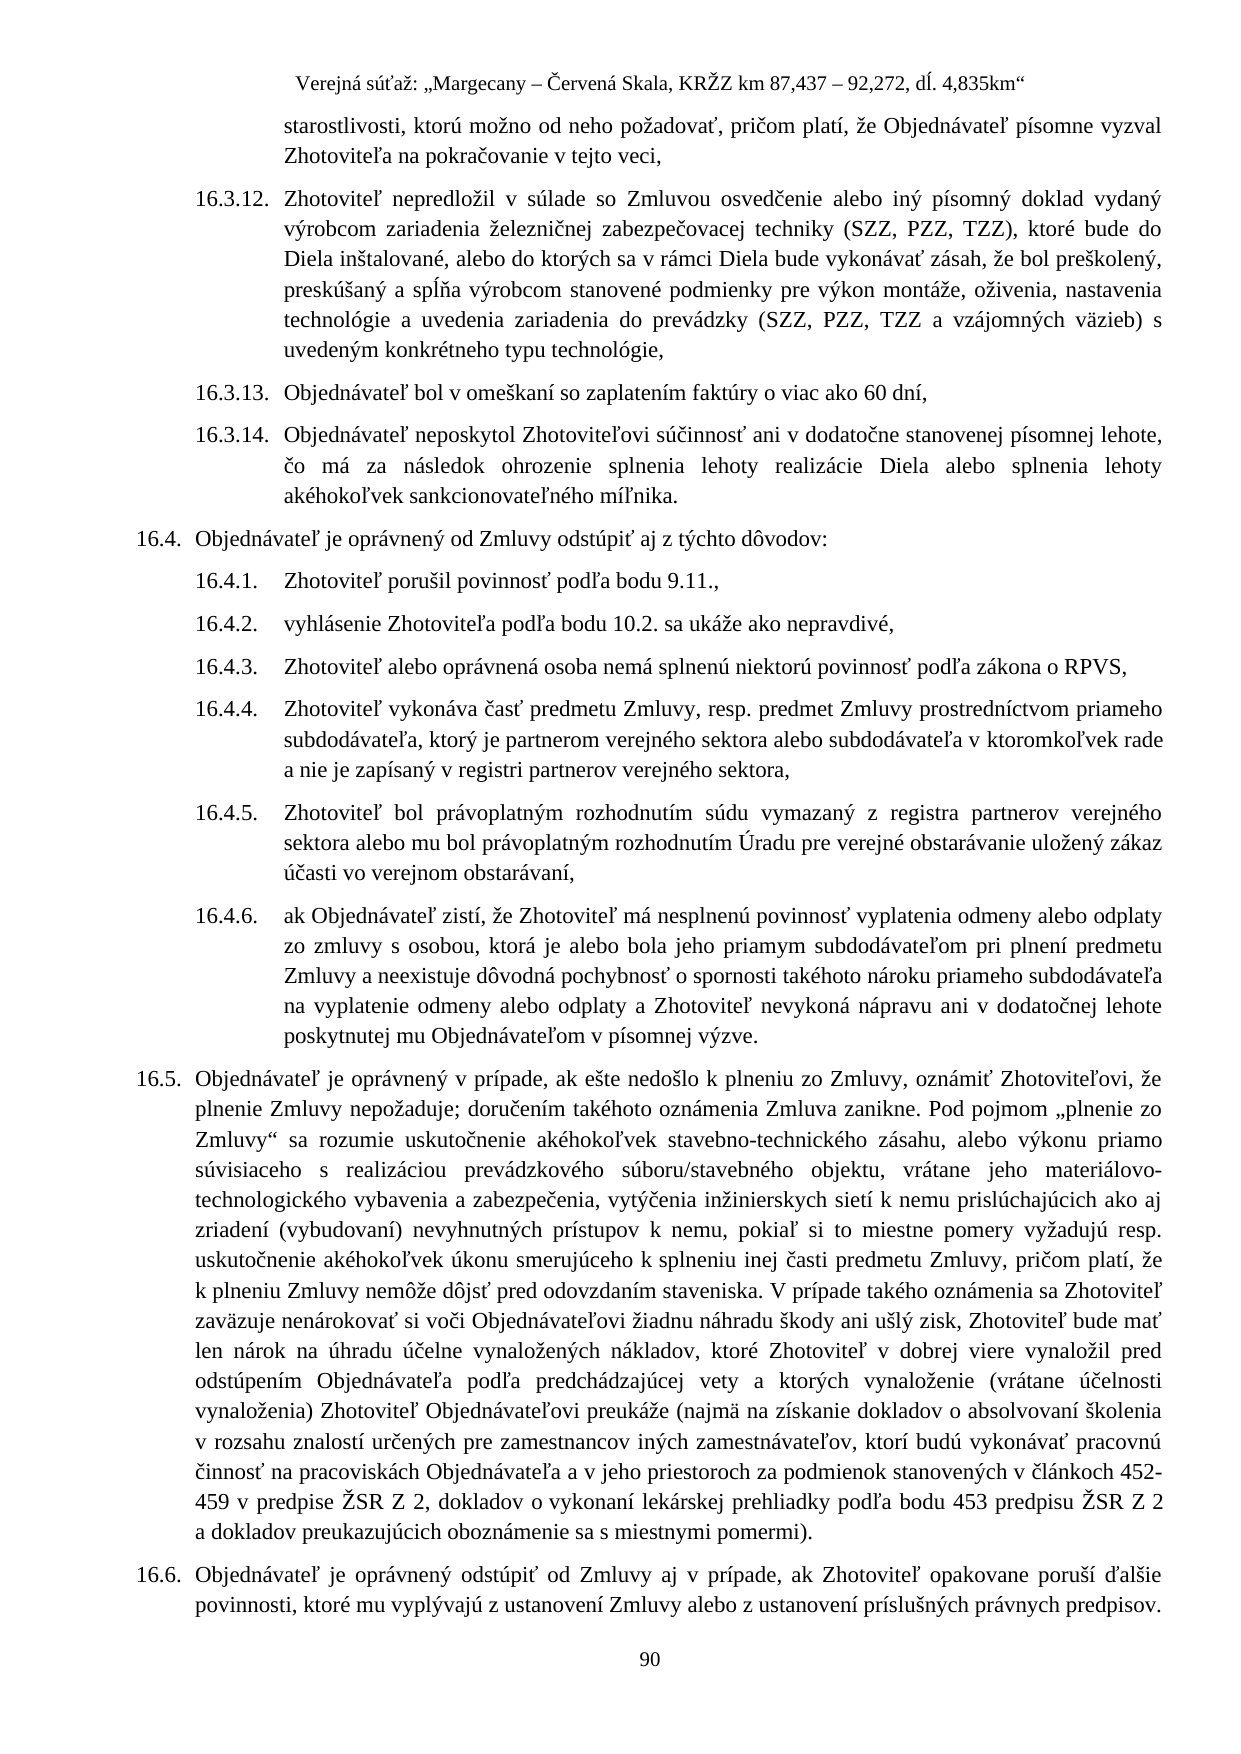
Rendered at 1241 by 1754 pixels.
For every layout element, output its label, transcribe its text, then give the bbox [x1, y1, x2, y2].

list Objednávateľ bol v omeškaní so zaplatením faktúry o viac ako 60 dní, [195, 379, 1163, 405]
list Zhotoviteľ vykonáva časť predmetu Zmluvy, resp. predmet Zmluvy prostredníctvom priameho subdodávateľa, ktorý je partnerom verejného sektora alebo subdodávateľa v ktoromkoľvek rade a nie je zapísaný v registri partnerov verejného sektora, [195, 696, 1163, 782]
list Objednávateľ neposkytol Zhotoviteľovi súčinnosť ani v dodatočne stanovenej písomnej lehote, čo má za následok ohrozenie splnenia lehoty realizácie Diela alebo splnenia lehoty akéhokoľvek sankcionovateľného míľnika. [195, 422, 1163, 508]
list ak Objednávateľ zistí, že Zhotoviteľ má nesplnenú povinnosť vyplatenia odmeny alebo odplaty zo zmluvy s osobou, ktorá je alebo bola jeho priamym subdodávateľom pri plnení predmetu Zmluvy a neexistuje dôvodná pochybnosť o spornosti takéhoto nároku priameho subdodávateľa na vyplatenie odmeny alebo odplaty a Zhotoviteľ nevykoná nápravu ani v dodatočnej lehote poskytnutej mu Objednávateľom v písomnej výzve. [195, 902, 1163, 1049]
list Zhotoviteľ alebo oprávnená osoba nemá splnenú niektorú povinnosť podľa zákona o RPVS, [195, 653, 1163, 679]
list Zhotoviteľ porušil povinnosť podľa bodu 9.11., [195, 567, 1163, 594]
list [195, 112, 1163, 169]
list Objednávateľ je oprávnený od Zmluvy odstúpiť aj z týchto dôvodov: [136, 525, 1163, 551]
list vyhlásenie Zhotoviteľa podľa bodu 10.2. sa ukáže ako nepravdivé, [195, 610, 1163, 636]
list Zhotoviteľ bol právoplatným rozhodnutím súdu vymazaný z registra partnerov verejného sektora alebo mu bol právoplatným rozhodnutím Úradu pre verejné obstarávanie uložený zákaz účasti vo verejnom obstarávaní, [195, 799, 1163, 885]
list Objednávateľ je oprávnený v prípade, ak ešte nedošlo k plneniu zo Zmluvy, oznámiť Zhotoviteľovi, že plnenie Zmluvy nepožaduje; doručením takéhoto oznámenia Zmluva zanikne. Pod pojmom „plnenie zo Zmluvy“ sa rozumie uskutočnenie akéhokoľvek stavebno-technického zásahu, alebo výkonu priamo súvisiaceho s realizáciou prevádzkového súboru/stavebného objektu, vrátane jeho materiálovo-technologického vybavenia a zabezpečenia, vytýčenia inžinierskych sietí k nemu prislúchajúcich ako aj zriadení (vybudovaní) nevyhnutných prístupov k nemu, pokiaľ si to miestne pomery vyžadujú resp. uskutočnenie akéhokoľvek úkonu smerujúceho k splneniu inej časti predmetu Zmluvy, pričom platí, že k plneniu Zmluvy nemôže dôjsť pred odovzdaním staveniska. V prípade takého oznámenia sa Zhotoviteľ zaväzuje nenárokovať si voči Objednávateľovi žiadnu náhradu škody ani ušlý zisk, Zhotoviteľ bude mať len nárok na úhradu účelne vynaložených nákladov, ktoré Zhotoviteľ v dobrej viere vynaložil pred odstúpením Objednávateľa podľa predchádzajúcej vety a ktorých vynaloženie (vrátane účelnosti vynaloženia) Zhotoviteľ Objednávateľovi preukáže (najmä na získanie dokladov o absolvovaní školenia v rozsahu znalostí určených pre zamestnancov iných zamestnávateľov, ktorí budú vykonávať pracovnú činnosť na pracoviskách Objednávateľa a v jeho priestoroch za podmienok stanovených v článkoch 452-459 v predpise ŽSR Z 2, dokladov o vykonaní lekárskej prehliadky podľa bodu 453 predpisu ŽSR Z 2 a dokladov preukazujúcich oboznámenie sa s miestnymi pomermi). [136, 1065, 1163, 1545]
list Zhotoviteľ nepredložil v súlade so Zmluvou osvedčenie alebo iný písomný doklad vydaný výrobcom zariadenia železničnej zabezpečovacej techniky (SZZ, PZZ, TZZ), ktoré bude do Diela inštalované, alebo do ktorých sa v rámci Diela bude vykonávať zásah, že bol preškolený, preskúšaný a spĺňa výrobcom stanovené podmienky pre výkon montáže, oživenia, nastavenia technológie a uvedenia zariadenia do prevádzky (SZZ, PZZ, TZZ a vzájomných väzieb) s uvedeným konkrétneho typu technológie, [195, 185, 1163, 362]
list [136, 1561, 1163, 1618]
